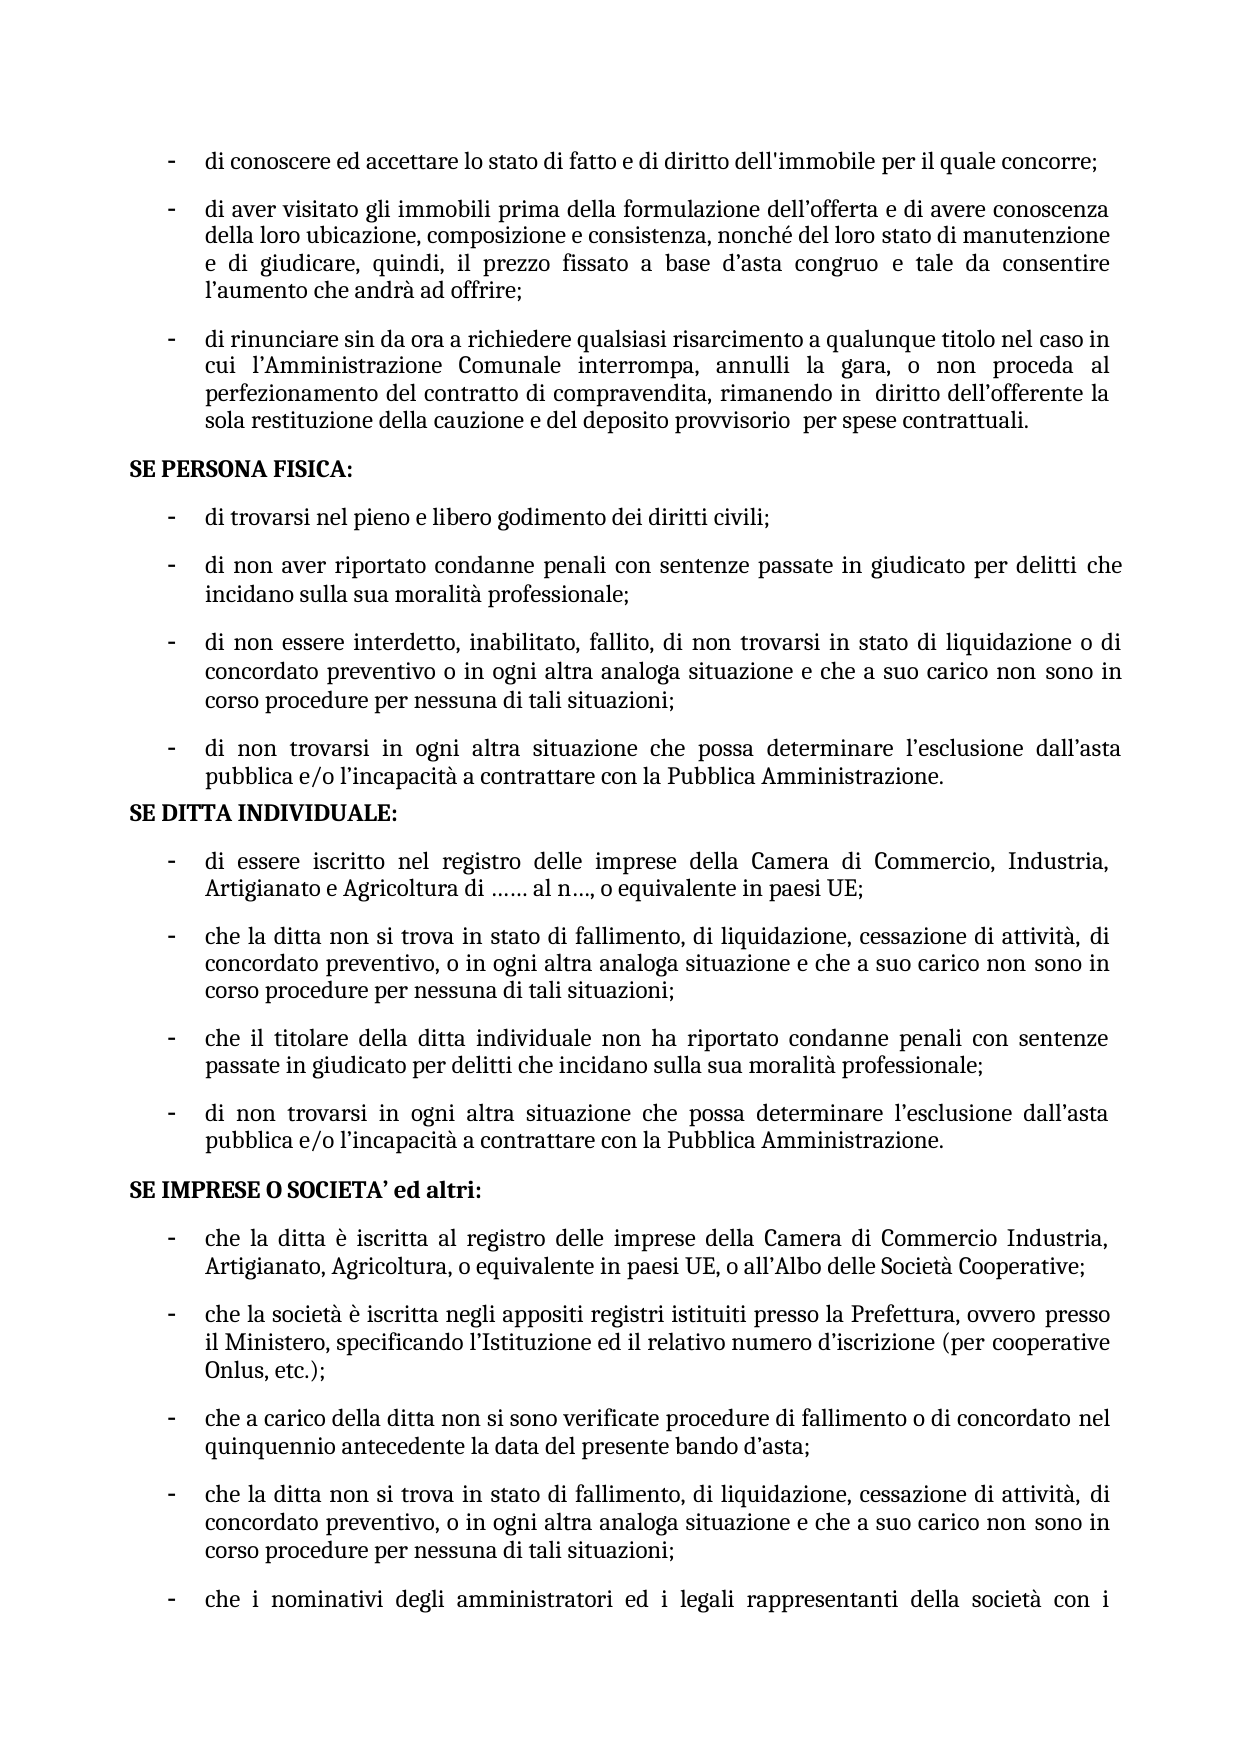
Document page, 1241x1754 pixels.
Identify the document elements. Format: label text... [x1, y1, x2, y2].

list che la ditta è iscritta al registro delle imprese della Camera di Commercio Industria, Artigianato, Agricoltura, o equivalente in paesi UE, o all’Albo delle Società Cooperative; [167, 1224, 1110, 1280]
list di conoscere ed accettare lo stato di fatto e di diritto dell'immobile per il quale concorre; [167, 148, 1110, 175]
list che la ditta non si trova in stato di fallimento, di liquidazione, cessazione di attività, di concordato preventivo, o in ogni altra analoga situazione e che a suo carico non sono in corso procedure per nessuna di tali situazioni; [167, 1480, 1110, 1565]
subtitle SE IMPRESE O SOCIETA’ ed altri: [130, 1176, 1122, 1204]
subtitle SE PERSONA FISICA: [130, 455, 1122, 484]
list che il titolare della ditta individuale non ha riportato condanne penali con sentenze passate in giudicato per delitti che incidano sulla sua moralità professionale; [167, 1025, 1110, 1079]
list di trovarsi nel pieno e libero godimento dei diritti civili; [167, 503, 1122, 532]
list che la società è iscritta negli appositi registri istituiti presso la Prefettura, ovvero presso il Ministero, specificando l’Istituzione ed il relativo numero d’iscrizione (per cooperative Onlus, etc.); [167, 1300, 1110, 1384]
list che la ditta non si trova in stato di fallimento, di liquidazione, cessazione di attività, di concordato preventivo, o in ogni altra analoga situazione e che a suo carico non sono in corso procedure per nessuna di tali situazioni; [167, 922, 1110, 1004]
list di essere iscritto nel registro delle imprese della Camera di Commercio, Industria, Artigianato e Agricoltura di …… al n…, o equivalente in paesi UE; [167, 848, 1110, 902]
list che a carico della ditta non si sono verificate procedure di fallimento o di concordato nel quinquennio antecedente la data del presente bando d’asta; [167, 1404, 1110, 1461]
list di non trovarsi in ogni altra situazione che possa determinare l’esclusione dall’asta pubblica e/o l’incapacità a contrattare con la Pubblica Amministrazione. [167, 733, 1122, 791]
subtitle SE DITTA INDIVIDUALE: [130, 799, 1122, 827]
list di non trovarsi in ogni altra situazione che possa determinare l’esclusione dall’asta pubblica e/o l’incapacità a contrattare con la Pubblica Amministrazione. [167, 1100, 1110, 1154]
list di rinunciare sin da ora a richiedere qualsiasi risarcimento a qualunque titolo nel caso in cui l’Amministrazione Comunale interrompa, annulli la gara, o non proceda al perfezionamento del contratto di compravendita, rimanendo in diritto dell’offerente la sola restituzione della cauzione e del deposito provvisorio per spese contrattuali. [167, 325, 1110, 435]
list di aver visitato gli immobili prima della formulazione dell’offerta e di avere conoscenza della loro ubicazione, composizione e consistenza, nonché del loro stato di manutenzione e di giudicare, quindi, il prezzo fissato a base d’asta congruo e tale da consentire l’aumento che andrà ad offrire; [167, 195, 1110, 305]
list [167, 1584, 1110, 1613]
list di non essere interdetto, inabilitato, fallito, di non trovarsi in stato di liquidazione o di concordato preventivo o in ogni altra analoga situazione e che a suo carico non sono in corso procedure per nessuna di tali situazioni; [167, 628, 1122, 714]
list di non aver riportato condanne penali con sentenze passate in giudicato per delitti che incidano sulla sua moralità professionale; [167, 551, 1122, 609]
